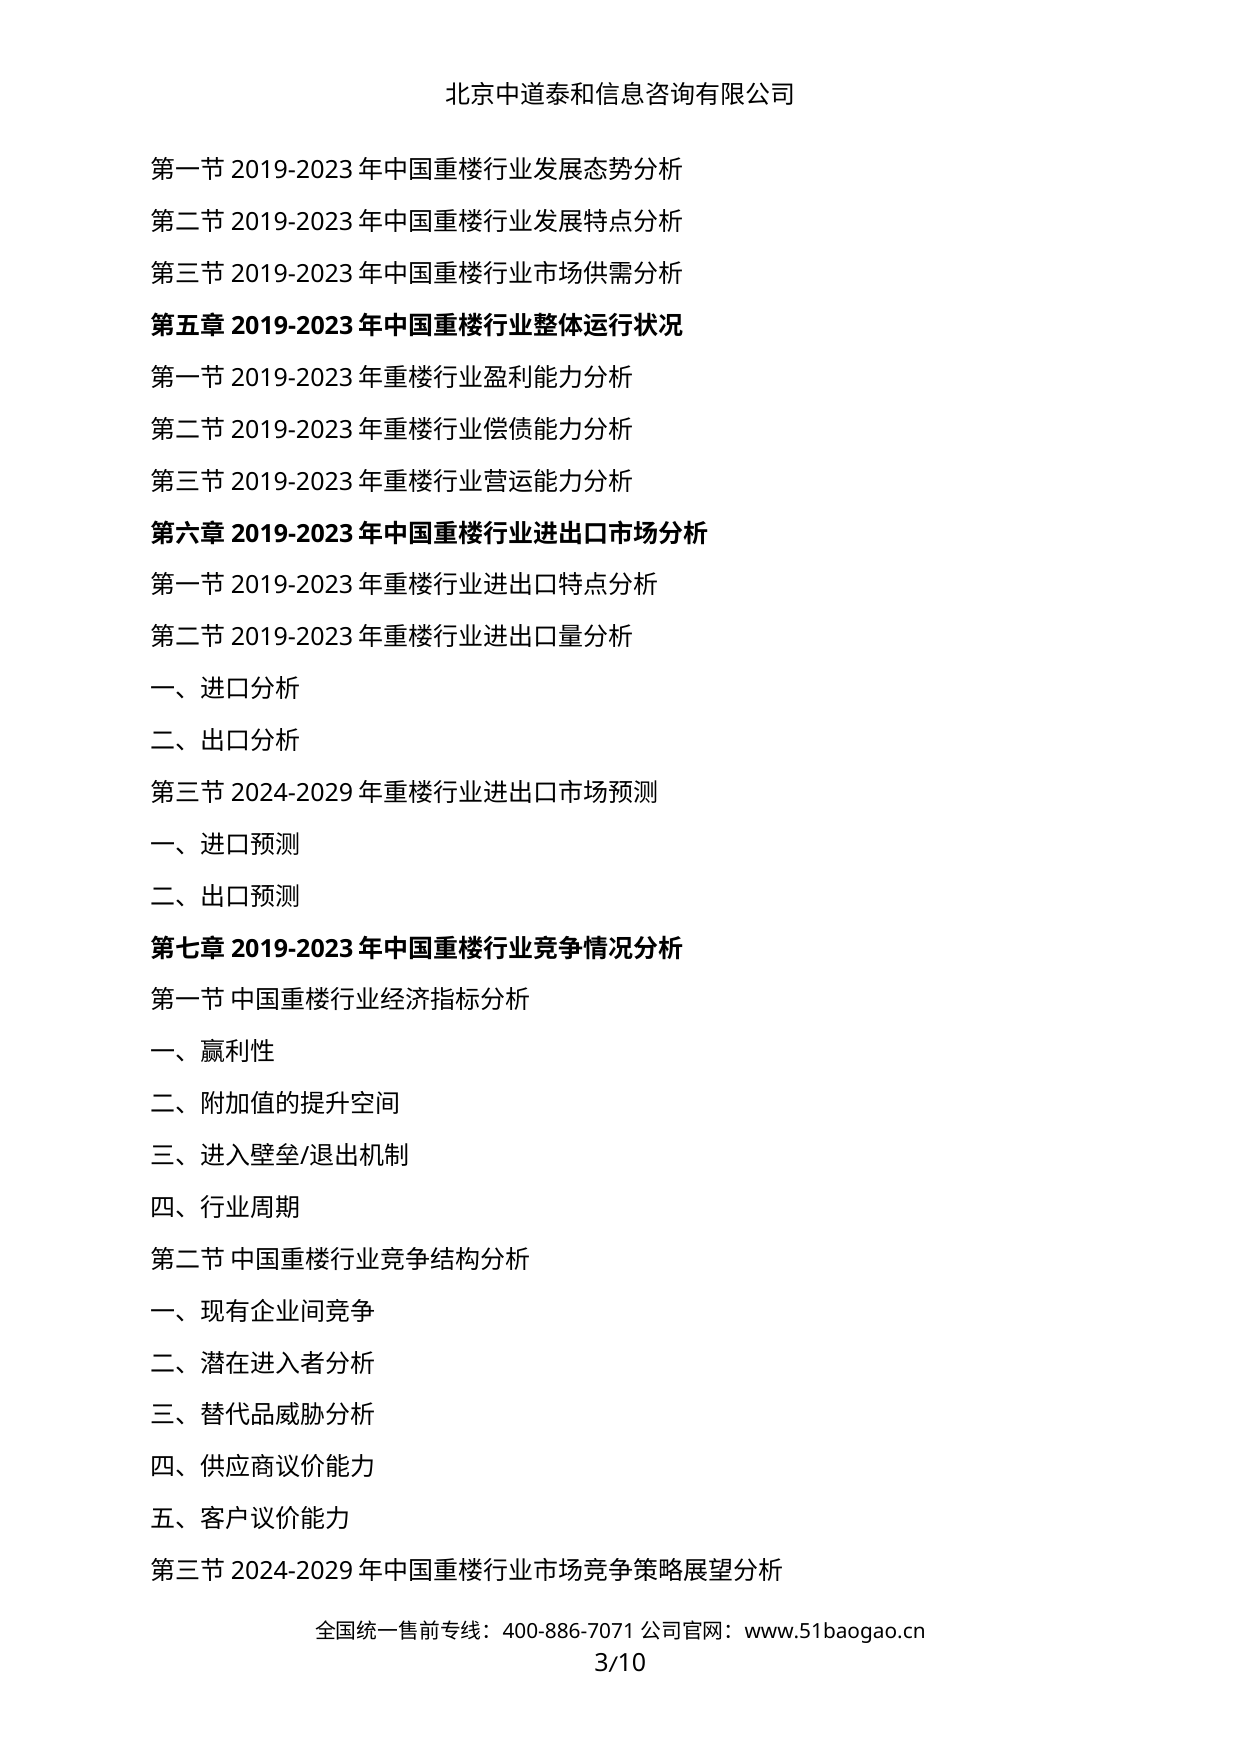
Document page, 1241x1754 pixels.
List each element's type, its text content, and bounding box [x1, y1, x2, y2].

text 二、出口分析 [150, 721, 1090, 757]
text 第二节 中国重楼行业竞争结构分析 [150, 1239, 1090, 1276]
text 第一节 2019-2023年重楼行业进出口特点分析 [150, 565, 1090, 601]
text 第一节 2019-2023年重楼行业盈利能力分析 [150, 357, 1090, 394]
text 第六章 2019-2023年中国重楼行业进出口市场分析 [150, 513, 1090, 549]
text 三、进入壁垒/退出机制 [150, 1136, 1090, 1172]
text 二、出口预测 [150, 876, 1090, 912]
text 第三节 2019-2023年中国重楼行业市场供需分析 [150, 254, 1090, 290]
text 第五章 2019-2023年中国重楼行业整体运行状况 [150, 306, 1090, 342]
text 第三节 2024-2029年中国重楼行业市场竞争策略展望分析 [150, 1551, 1090, 1587]
text 第二节 2019-2023年重楼行业进出口量分析 [150, 617, 1090, 653]
text 一、进口分析 [150, 669, 1090, 705]
text 五、客户议价能力 [150, 1499, 1090, 1535]
text 三、替代品威胁分析 [150, 1395, 1090, 1431]
text 四、供应商议价能力 [150, 1447, 1090, 1483]
text 第七章 2019-2023年中国重楼行业竞争情况分析 [150, 928, 1090, 964]
text 二、附加值的提升空间 [150, 1084, 1090, 1120]
text 第二节 2019-2023年重楼行业偿债能力分析 [150, 409, 1090, 446]
text 第一节 中国重楼行业经济指标分析 [150, 980, 1090, 1016]
text 第一节 2019-2023年中国重楼行业发展态势分析 [150, 150, 1090, 186]
text 第三节 2019-2023年重楼行业营运能力分析 [150, 461, 1090, 497]
text 第二节 2019-2023年中国重楼行业发展特点分析 [150, 202, 1090, 238]
text 第三节 2024-2029年重楼行业进出口市场预测 [150, 772, 1090, 809]
text 二、潜在进入者分析 [150, 1343, 1090, 1379]
text 四、行业周期 [150, 1187, 1090, 1224]
text 一、现有企业间竞争 [150, 1291, 1090, 1327]
text 一、进口预测 [150, 824, 1090, 861]
text 一、赢利性 [150, 1032, 1090, 1068]
